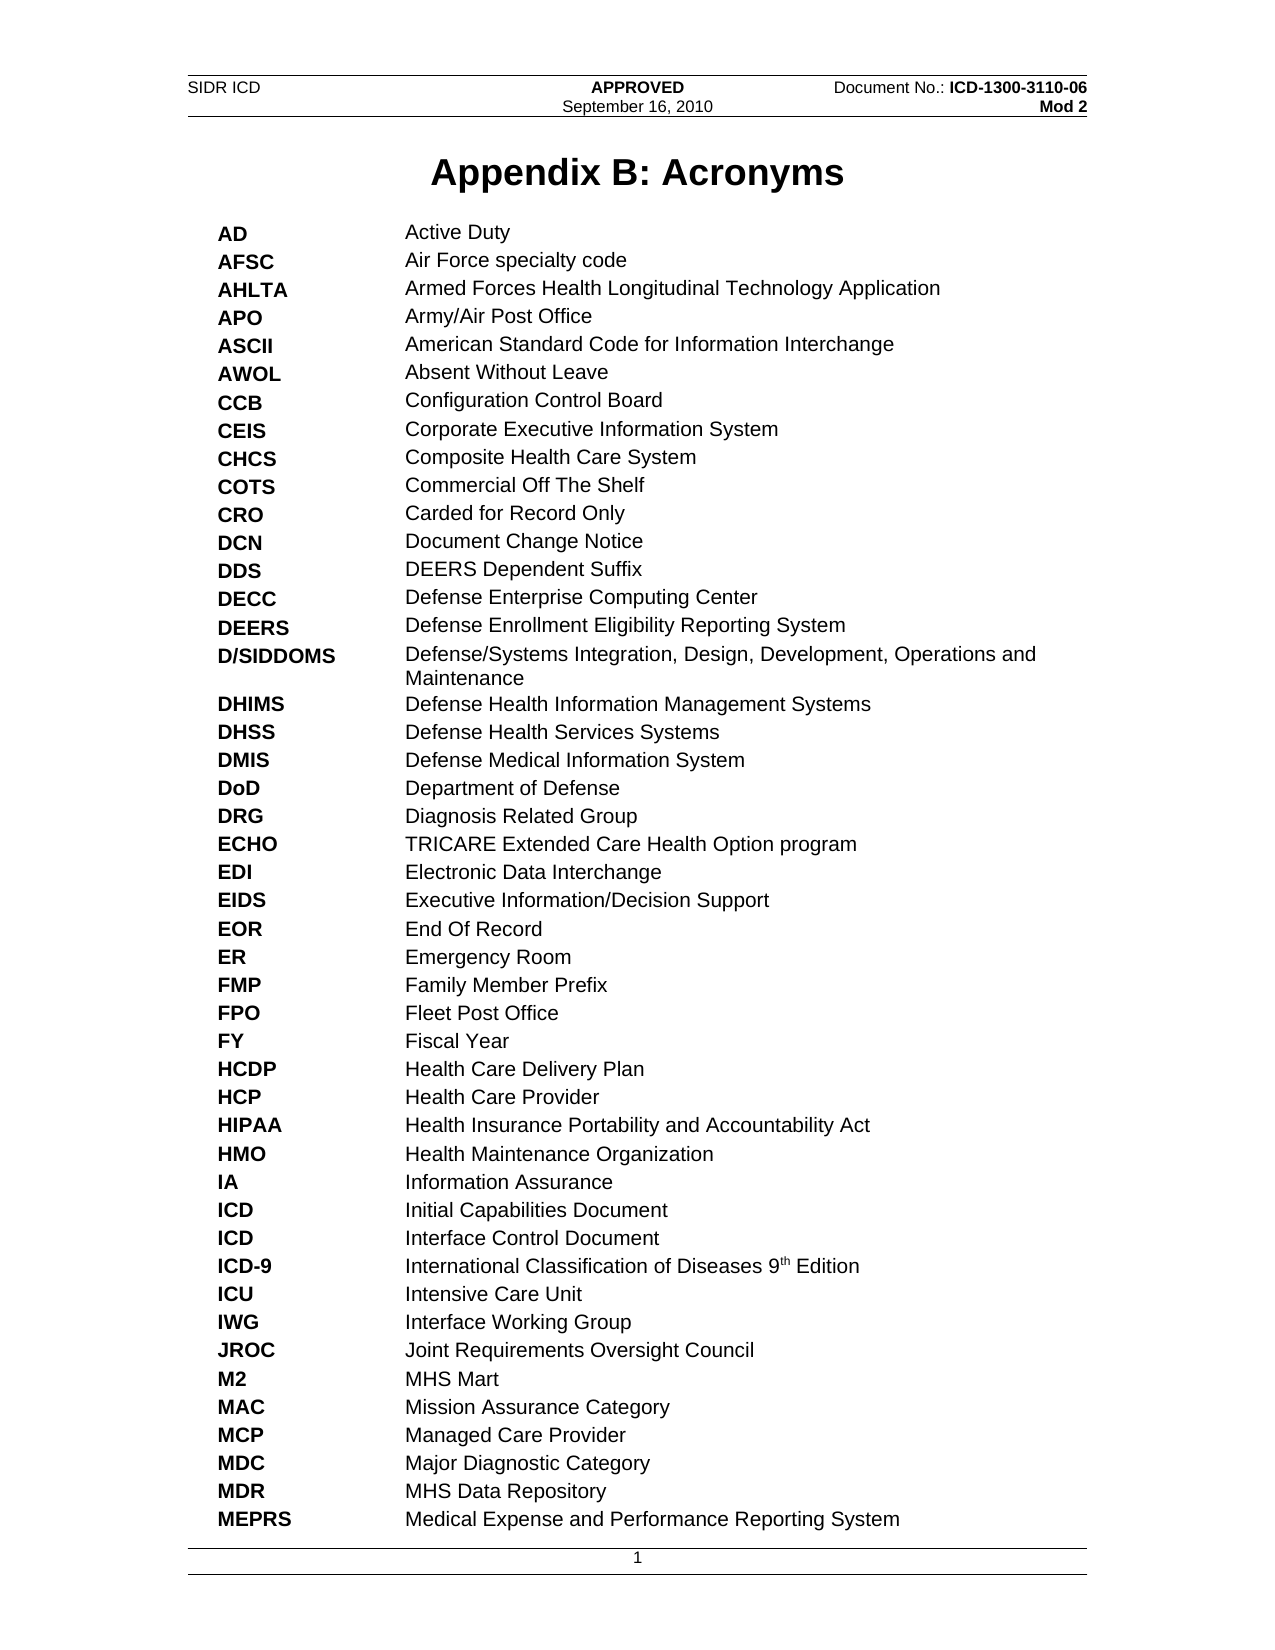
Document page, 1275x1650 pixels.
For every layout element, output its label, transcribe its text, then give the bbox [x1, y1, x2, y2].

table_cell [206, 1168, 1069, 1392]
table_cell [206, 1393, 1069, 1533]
text Appendix B: Acronyms [187, 150, 1087, 193]
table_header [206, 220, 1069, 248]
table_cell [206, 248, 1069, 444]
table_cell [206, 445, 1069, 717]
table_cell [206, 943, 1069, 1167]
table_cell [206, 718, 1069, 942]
